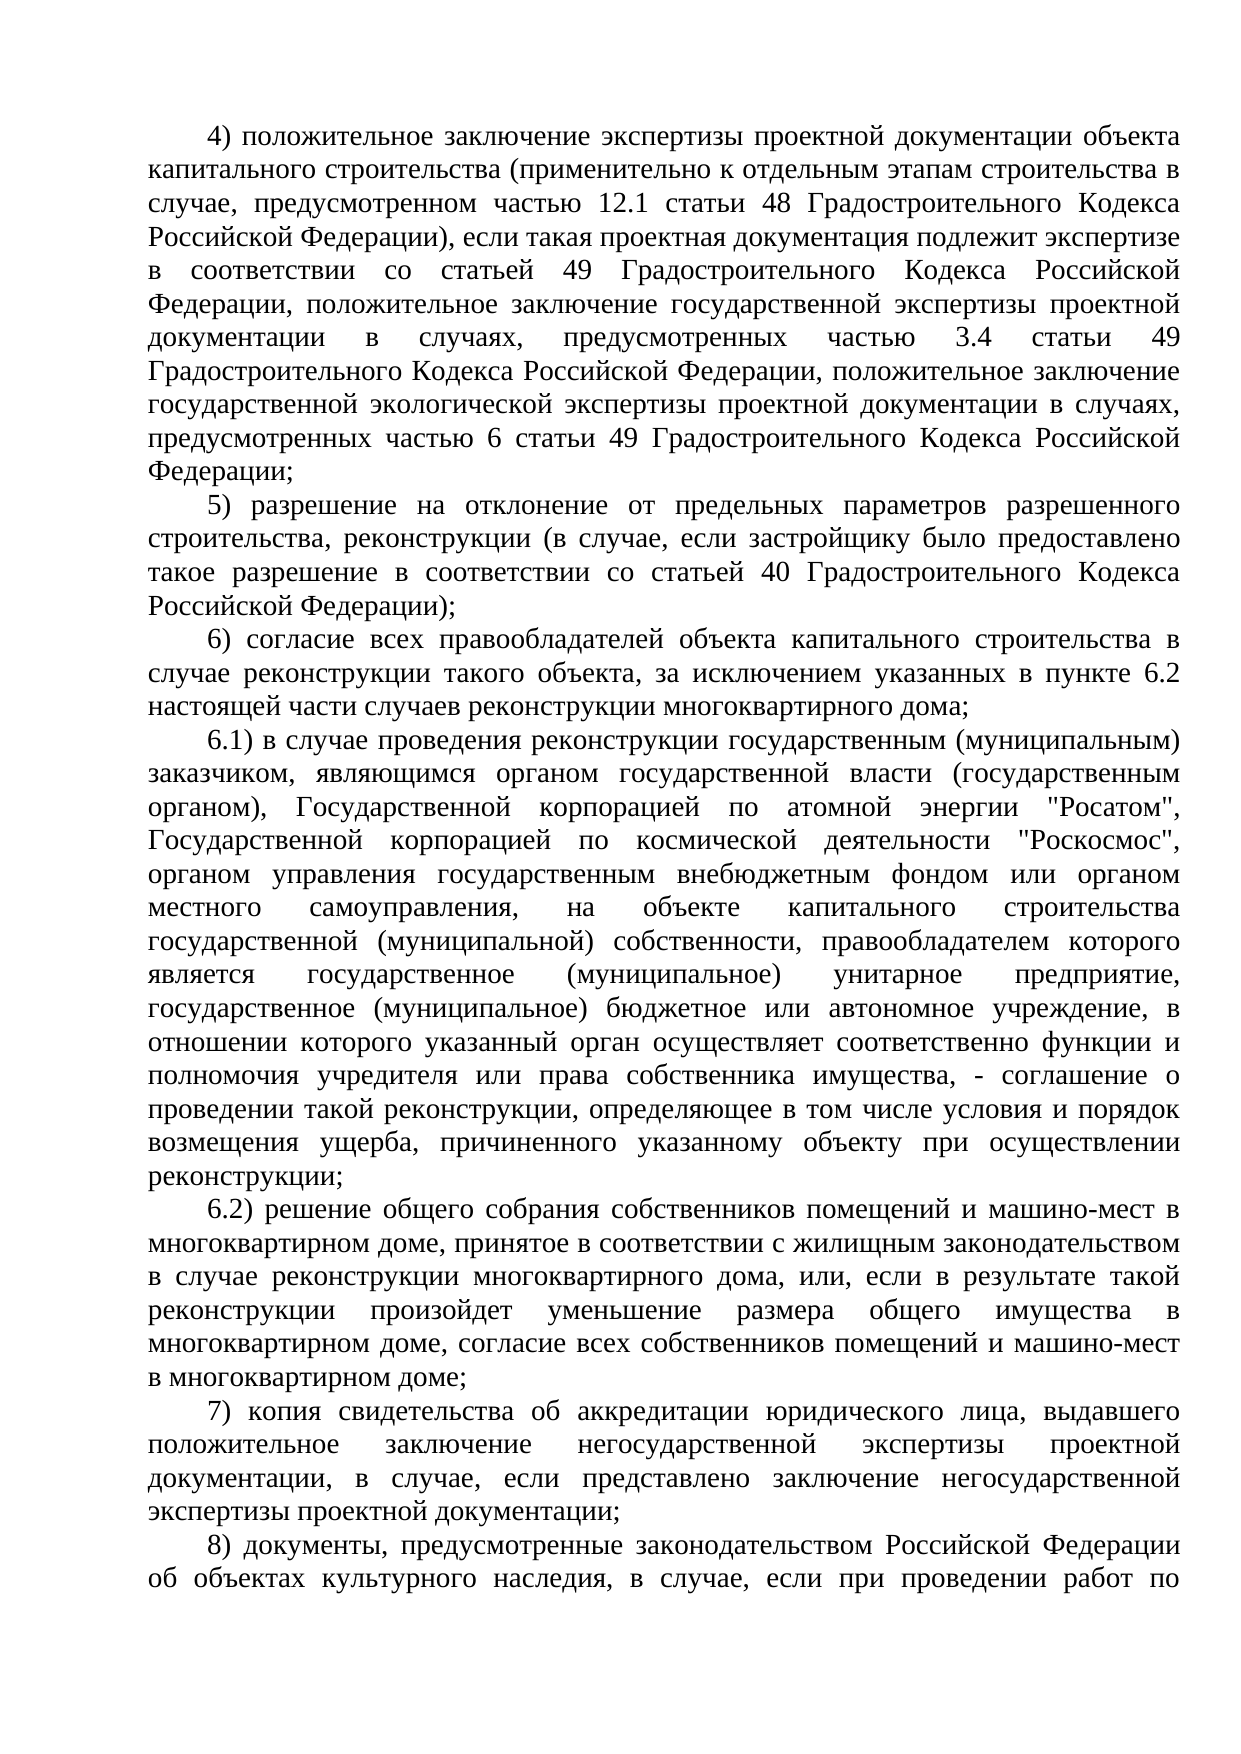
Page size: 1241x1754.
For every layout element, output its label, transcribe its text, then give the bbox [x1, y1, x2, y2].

list 6.1) в случае проведения реконструкции государственным (муниципальным) заказчиком, являющимся органом государственной власти (государственным органом), Государственной корпорацией по атомной энергии "Росатом", Государственной корпорацией по космической деятельности "Роскосмос", органом управления государственным внебюджетным фондом или органом местного самоуправления, на объекте капитального строительства государственной (муниципальной) собственности, правообладателем которого является государственное (муниципальное) унитарное предприятие, государственное (муниципальное) бюджетное или автономное учреждение, в отношении которого указанный орган осуществляет соответственно функции и полномочия учредителя или права собственника имущества, - соглашение о проведении такой реконструкции, определяющее в том числе условия и порядок возмещения ущерба, причиненного указанному объекту при осуществлении реконструкции; [148, 722, 1181, 1191]
list 6.2) решение общего собрания собственников помещений и машино-мест в многоквартирном доме, принятое в соответствии с жилищным законодательством в случае реконструкции многоквартирного дома, или, если в результате такой реконструкции произойдет уменьшение размера общего имущества в многоквартирном доме, согласие всех собственников помещений и машино-мест в многоквартирном доме; [148, 1191, 1181, 1393]
list 7) копия свидетельства об аккредитации юридического лица, выдавшего положительное заключение негосударственной экспертизы проектной документации, в случае, если представлено заключение негосударственной экспертизы проектной документации; [148, 1393, 1181, 1527]
list 4) положительное заключение экспертизы проектной документации объекта капитального строительства (применительно к отдельным этапам строительства в случае, предусмотренном частью 12.1 статьи 48 Градостроительного Кодекса Российской Федерации), если такая проектная документация подлежит экспертизе в соответствии со статьей 49 Градостроительного Кодекса Российской Федерации, положительное заключение государственной экспертизы проектной документации в случаях, предусмотренных частью 3.4 статьи 49 Градостроительного Кодекса Российской Федерации, положительное заключение государственной экологической экспертизы проектной документации в случаях, предусмотренных частью 6 статьи 49 Градостроительного Кодекса Российской Федерации; [148, 118, 1181, 487]
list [148, 1527, 1181, 1594]
list 6) согласие всех правообладателей объекта капитального строительства в случае реконструкции такого объекта, за исключением указанных в пункте 6.2 настоящей части случаев реконструкции многоквартирного дома; [148, 621, 1181, 722]
list 5) разрешение на отклонение от предельных параметров разрешенного строительства, реконструкции (в случае, если застройщику было предоставлено такое разрешение в соответствии со статьей 40 Градостроительного Кодекса Российской Федерации); [148, 487, 1181, 621]
